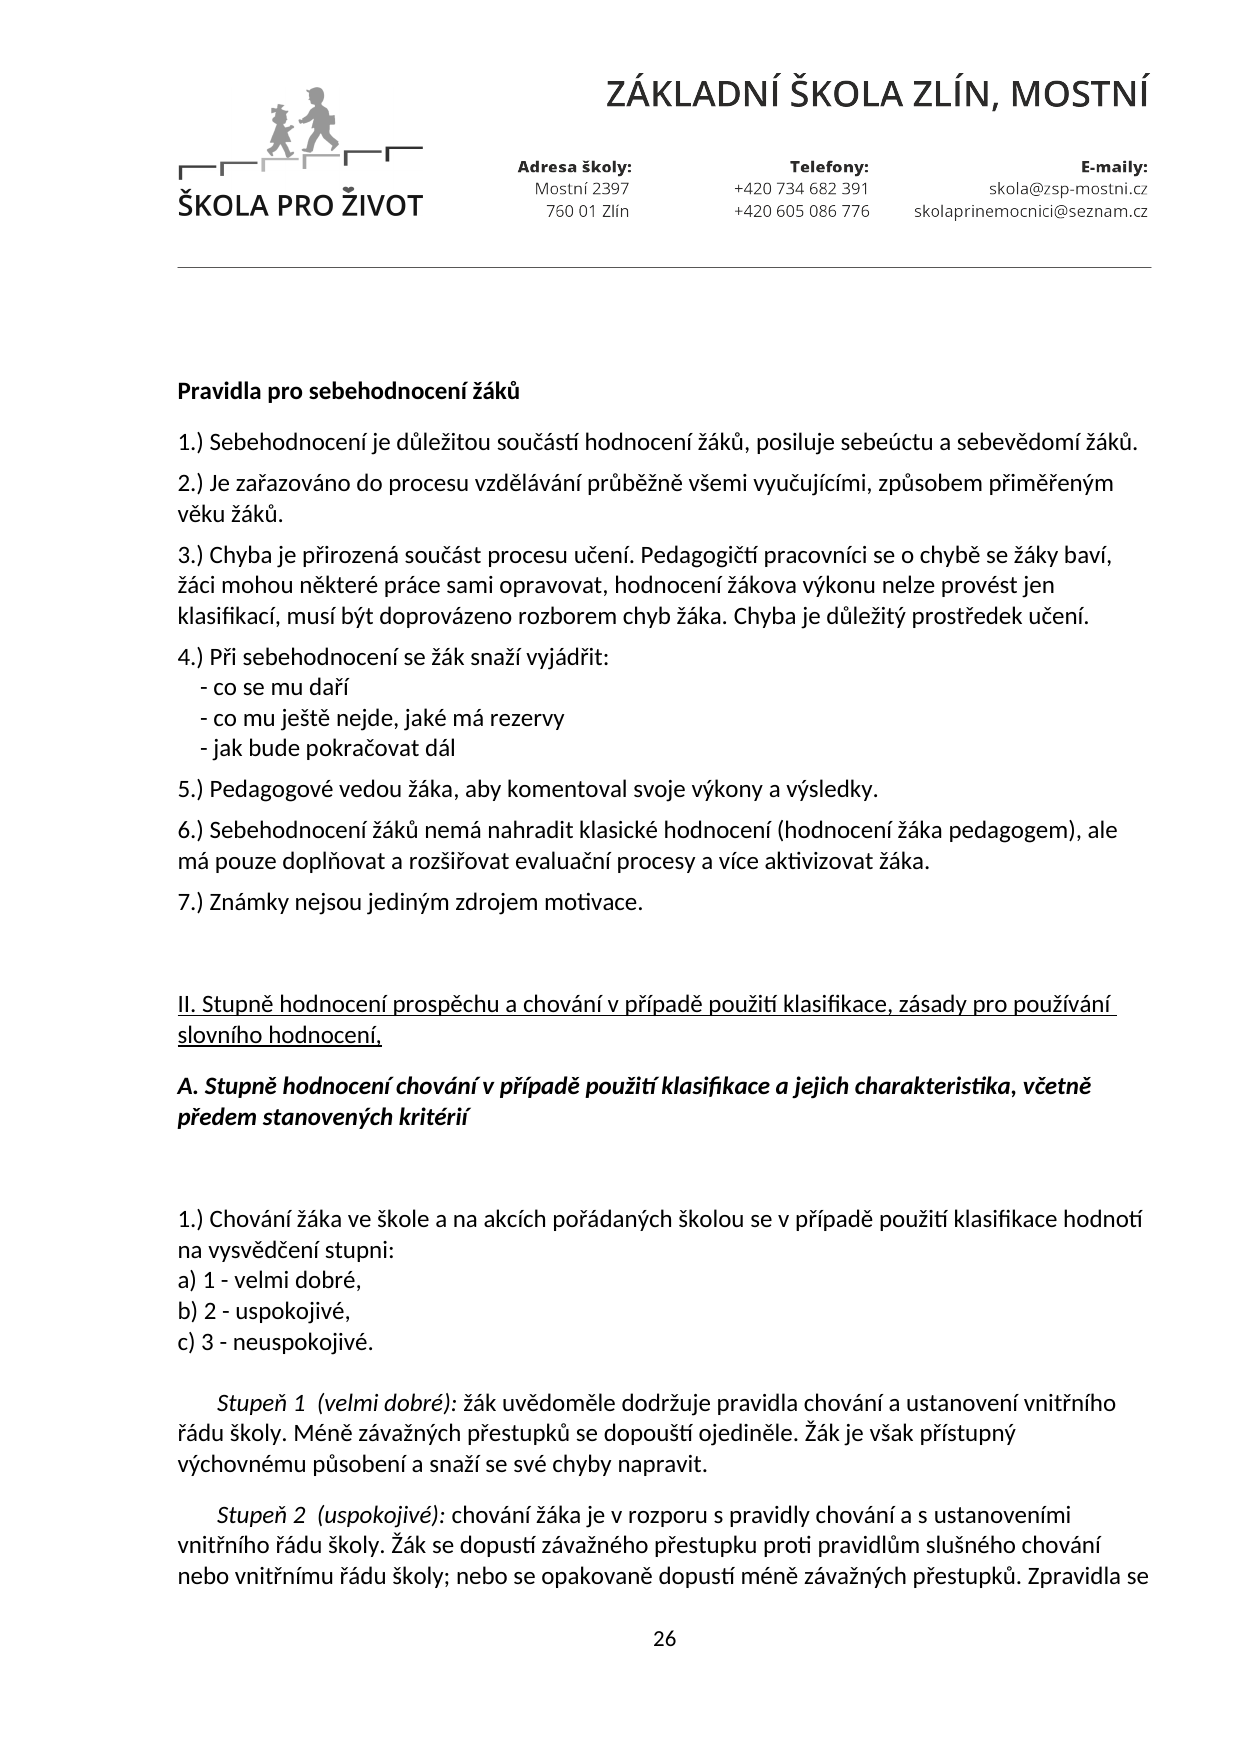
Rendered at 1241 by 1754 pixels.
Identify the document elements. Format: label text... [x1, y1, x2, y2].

text 2.) Je zařazováno do procesu vzdělávání průběžně všemi vyučujícími, způsobem přiměřeným věku žáků. [177, 467, 1152, 528]
text - co mu ještě nejde, jaké má rezervy [177, 702, 1152, 732]
text Pravidla pro sebehodnocení žáků [177, 375, 1152, 406]
text 6.) Sebehodnocení žáků nemá nahradit klasické hodnocení (hodnocení žáka pedagogem), ale má pouze doplňovat a rozšiřovat evaluační procesy a více aktivizovat žáka. [177, 814, 1152, 875]
text Stupeň 1 (velmi dobré): žák uvědoměle dodržuje pravidla chování a ustanovení vnitřního řádu školy. Méně závažných přestupků se dopouští ojediněle. Žák je však přístupný výchovnému působení a snaží se své chyby napravit. [177, 1387, 1152, 1478]
text 3.) Chyba je přirozená součást procesu učení. Pedagogičtí pracovníci se o chybě se žáky baví, žáci mohou některé práce sami opravovat, hodnocení žákova výkonu nelze provést jen klasifikací, musí být doprovázeno rozborem chyb žáka. Chyba je důležitý prostředek učení. [177, 539, 1152, 631]
picture [177, 73, 1152, 268]
text A. Stupně hodnocení chování v případě použití klasifikace a jejich charakteristika, včetně předem stanovených kritérií [177, 1070, 1152, 1131]
text 1.) Chování žáka ve škole a na akcích pořádaných školou se v případě použití klasifikace hodnotí na vysvědčení stupni: [177, 1204, 1152, 1265]
text 7.) Známky nejsou jediným zdrojem motivace. [177, 886, 1152, 916]
text 5.) Pedagogové vedou žáka, aby komentoval svoje výkony a výsledky. [177, 773, 1152, 804]
text 4.) Při sebehodnocení se žák snaží vyjádřit: [177, 641, 1152, 671]
text - co se mu daří [177, 671, 1152, 702]
text II. Stupně hodnocení prospěchu a chování v případě použití klasifikace, zásady pro používání slovního hodnocení, [177, 988, 1152, 1049]
text c) 3 - neuspokojivé. [177, 1326, 1152, 1356]
text b) 2 - uspokojivé, [177, 1295, 1152, 1326]
text 1.) Sebehodnocení je důležitou součástí hodnocení žáků, posiluje sebeúctu a sebevědomí žáků. [177, 427, 1152, 457]
text a) 1 - velmi dobré, [177, 1265, 1152, 1295]
text - jak bude pokračovat dál [177, 732, 1152, 763]
